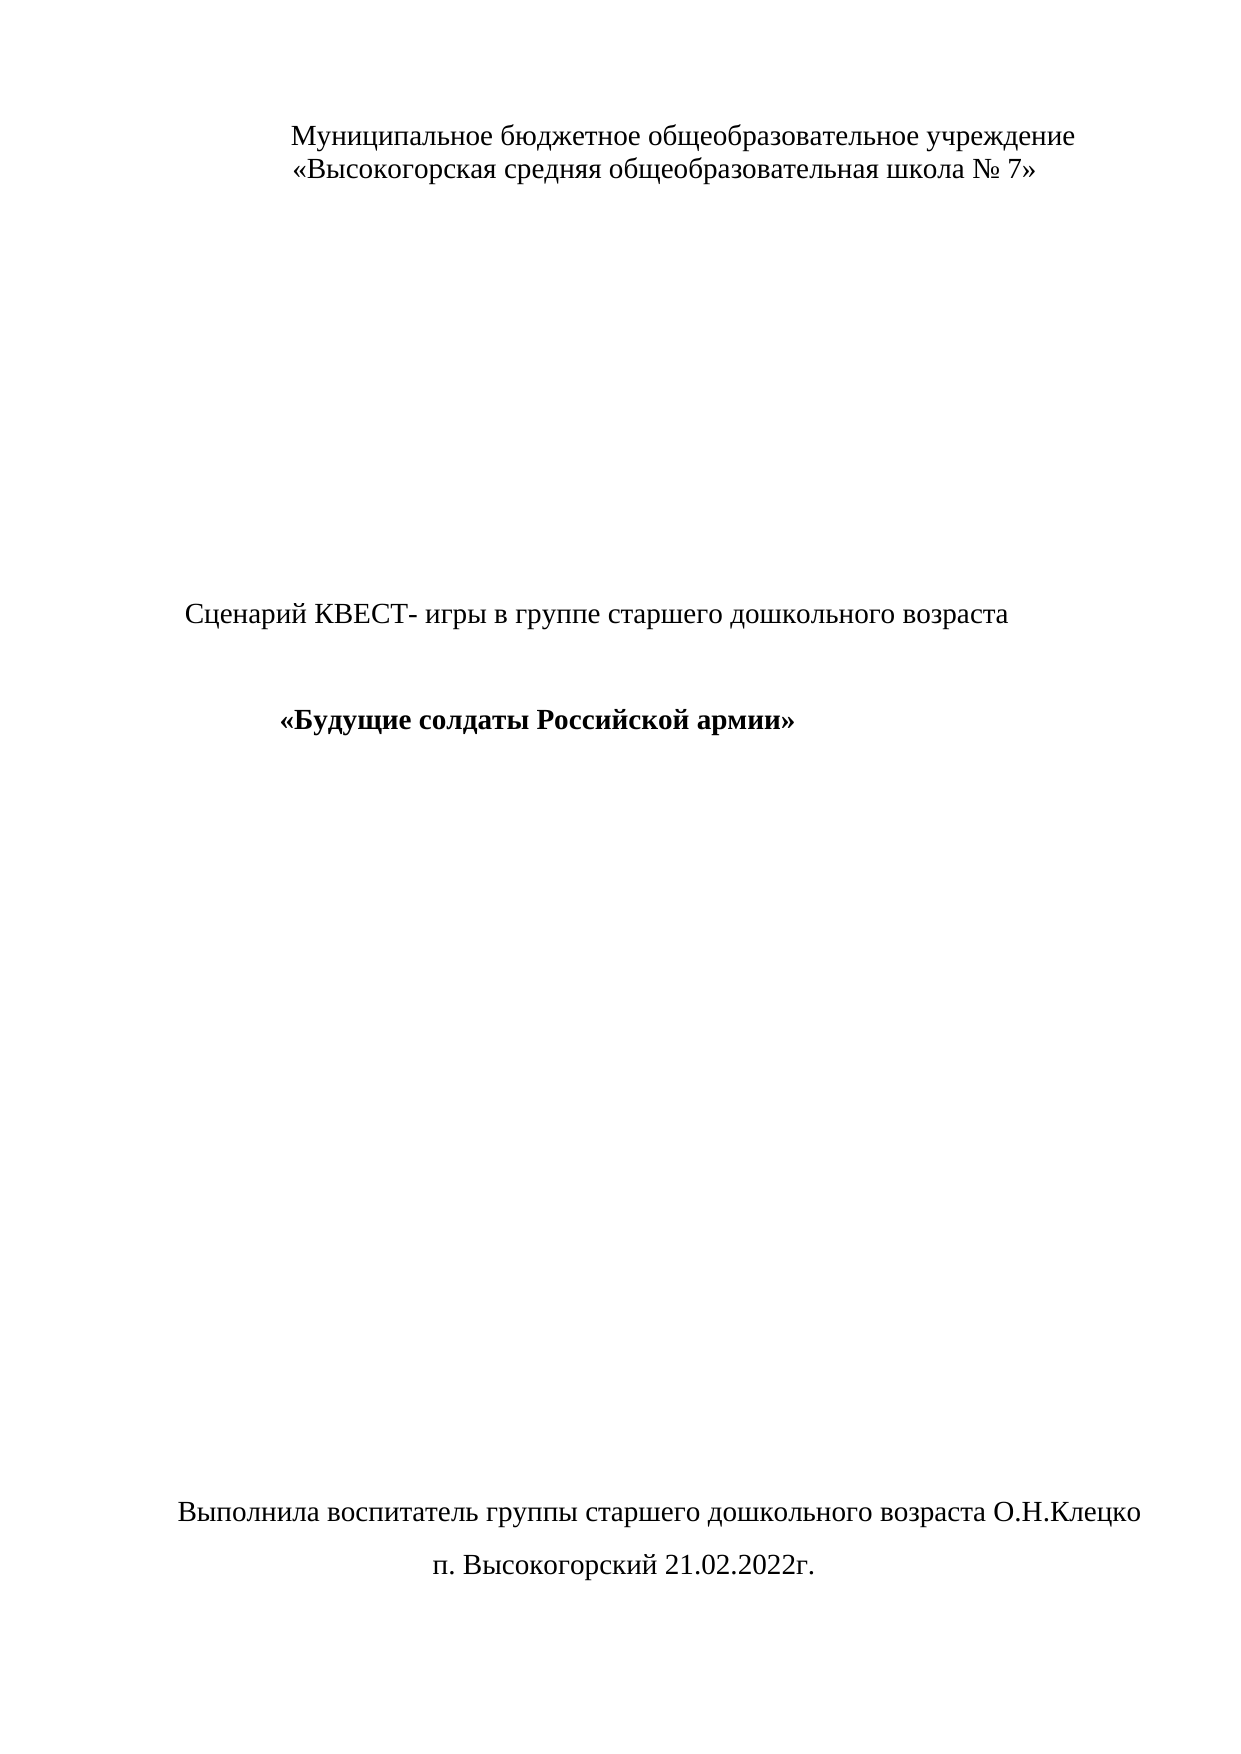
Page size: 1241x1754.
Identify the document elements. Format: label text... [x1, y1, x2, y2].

text п. Высокогорский 21.02.2022г. [177, 1547, 1152, 1580]
text Муниципальное бюджетное общеобразовательное учреждение «Высокогорская средняя общеобразовательная школа № 7» [177, 118, 1152, 185]
text «Будущие солдаты Российской армии» [177, 702, 1152, 735]
text Выполнила воспитатель группы старшего дошкольного возраста О.Н.Клецко [177, 1494, 1152, 1528]
text Сценарий КВЕСТ- игры в группе старшего дошкольного возраста [177, 596, 1152, 630]
